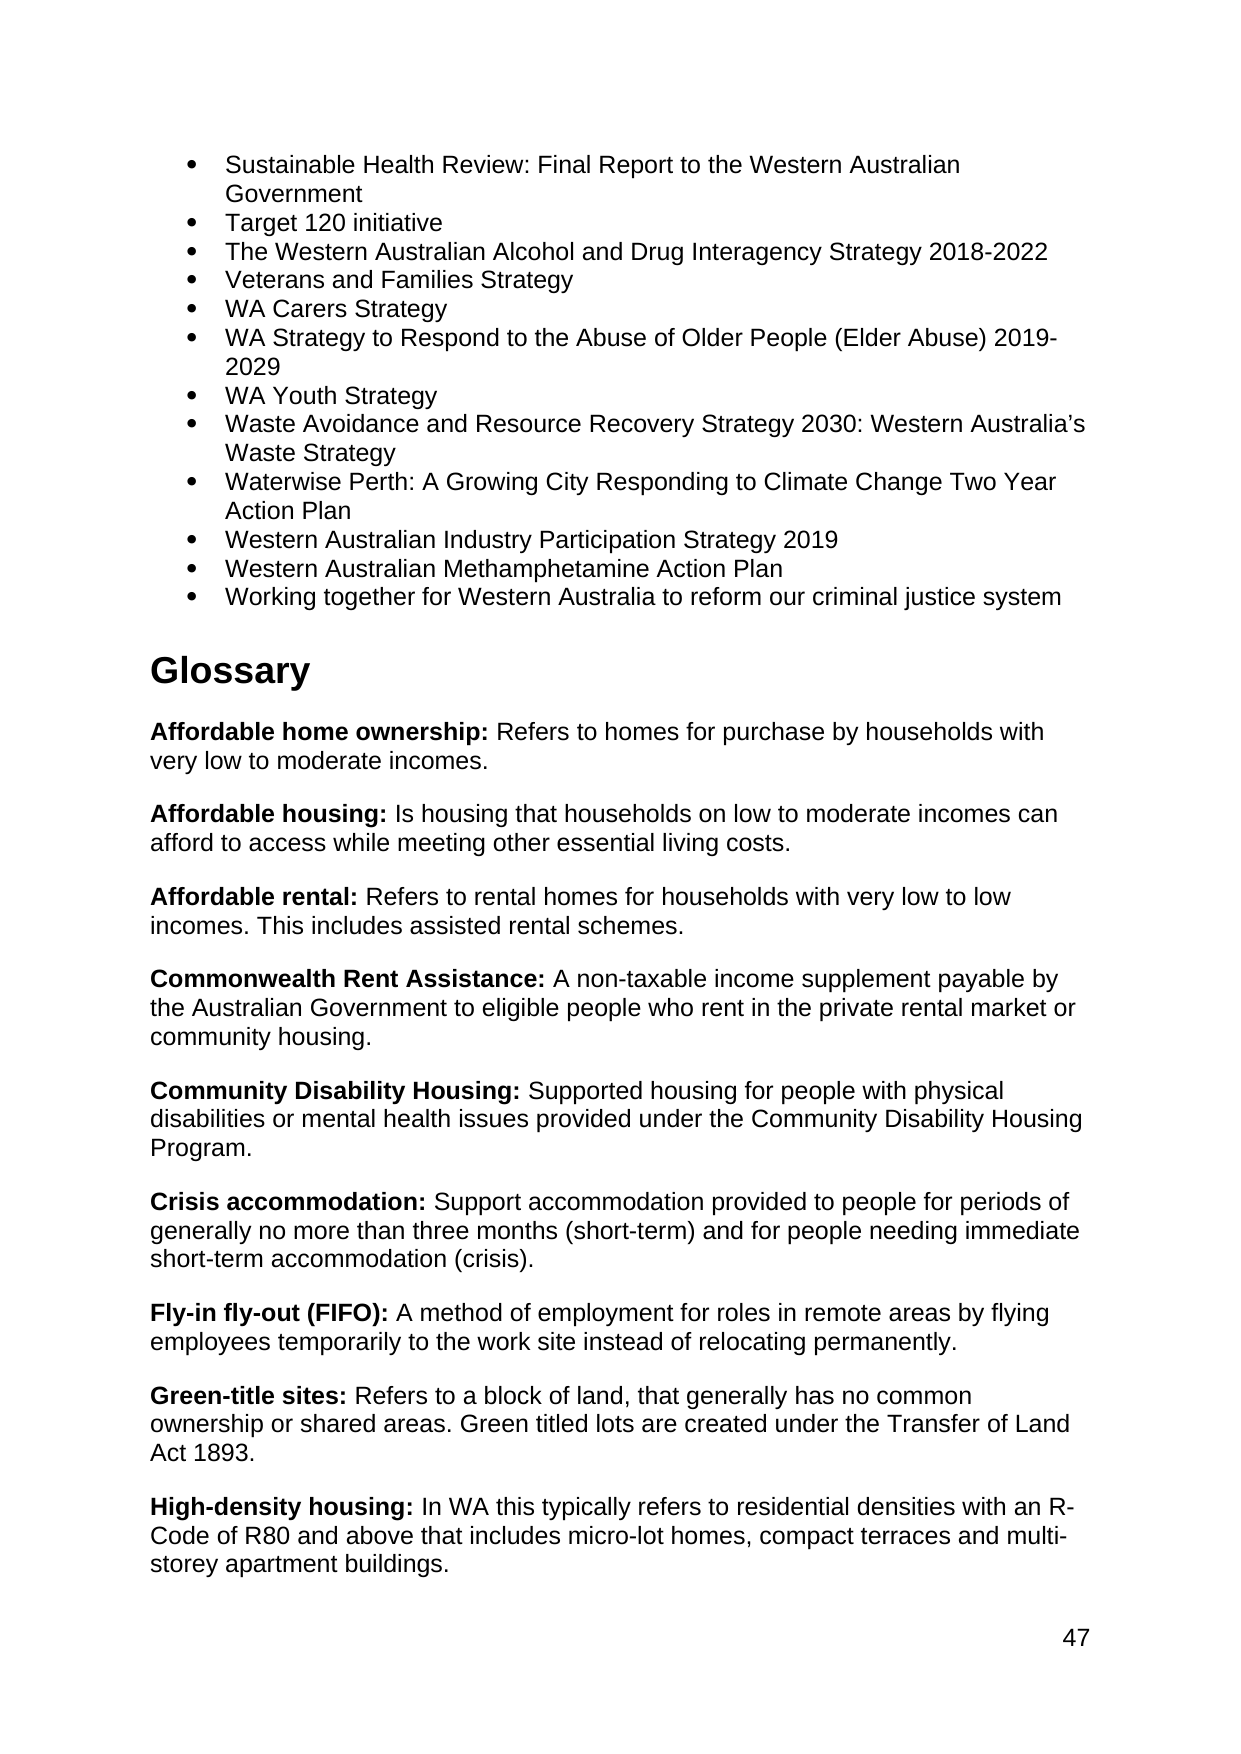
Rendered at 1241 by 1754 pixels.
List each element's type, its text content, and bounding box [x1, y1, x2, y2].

text Affordable home ownership: Refers to homes for purchase by households with very low to moderate incomes. [150, 717, 1090, 774]
list Working together for Western Australia to reform our criminal justice system [187, 582, 1090, 611]
list WA Strategy to Respond to the Abuse of Older People (Elder Abuse) 2019-2029 [187, 323, 1090, 381]
subtitle Glossary [150, 649, 1090, 692]
list Western Australian Industry Participation Strategy 2019 [187, 525, 1090, 553]
text Fly-in fly-out (FIFO): A method of employment for roles in remote areas by flying employees temporarily to the work site instead of relocating permanently. [150, 1298, 1090, 1356]
list Waste Avoidance and Resource Recovery Strategy 2030: Western Australia’s Waste Strategy [187, 409, 1090, 467]
text Crisis accommodation: Support accommodation provided to people for periods of generally no more than three months (short-term) and for people needing immediate short-term accommodation (crisis). [150, 1187, 1090, 1273]
list Western Australian Methamphetamine Action Plan [187, 553, 1090, 582]
list Target 120 initiative [187, 208, 1090, 236]
text Affordable rental: Refers to rental homes for households with very low to low incomes. This includes assisted rental schemes. [150, 882, 1090, 939]
list Sustainable Health Review: Final Report to the Western Australian Government [187, 150, 1090, 208]
text High-density housing: In WA this typically refers to residential densities with an R-Code of R80 and above that includes micro-lot homes, compact terraces and multi-storey apartment buildings. [150, 1492, 1090, 1578]
text Affordable housing: Is housing that households on low to moderate incomes can afford to access while meeting other essential living costs. [150, 799, 1090, 857]
list WA Carers Strategy [187, 294, 1090, 323]
text Green-title sites: Refers to a block of land, that generally has no common ownership or shared areas. Green titled lots are created under the Transfer of Land Act 1893. [150, 1381, 1090, 1467]
list The Western Australian Alcohol and Drug Interagency Strategy 2018-2022 [187, 236, 1090, 265]
list WA Youth Strategy [187, 381, 1090, 409]
text Community Disability Housing: Supported housing for people with physical disabilities or mental health issues provided under the Community Disability Housing Program. [150, 1076, 1090, 1162]
text Commonwealth Rent Assistance: A non-taxable income supplement payable by the Australian Government to eligible people who rent in the private rental market or community housing. [150, 964, 1090, 1051]
list Waterwise Perth: A Growing City Responding to Climate Change Two Year Action Plan [187, 467, 1090, 525]
list Veterans and Families Strategy [187, 265, 1090, 294]
